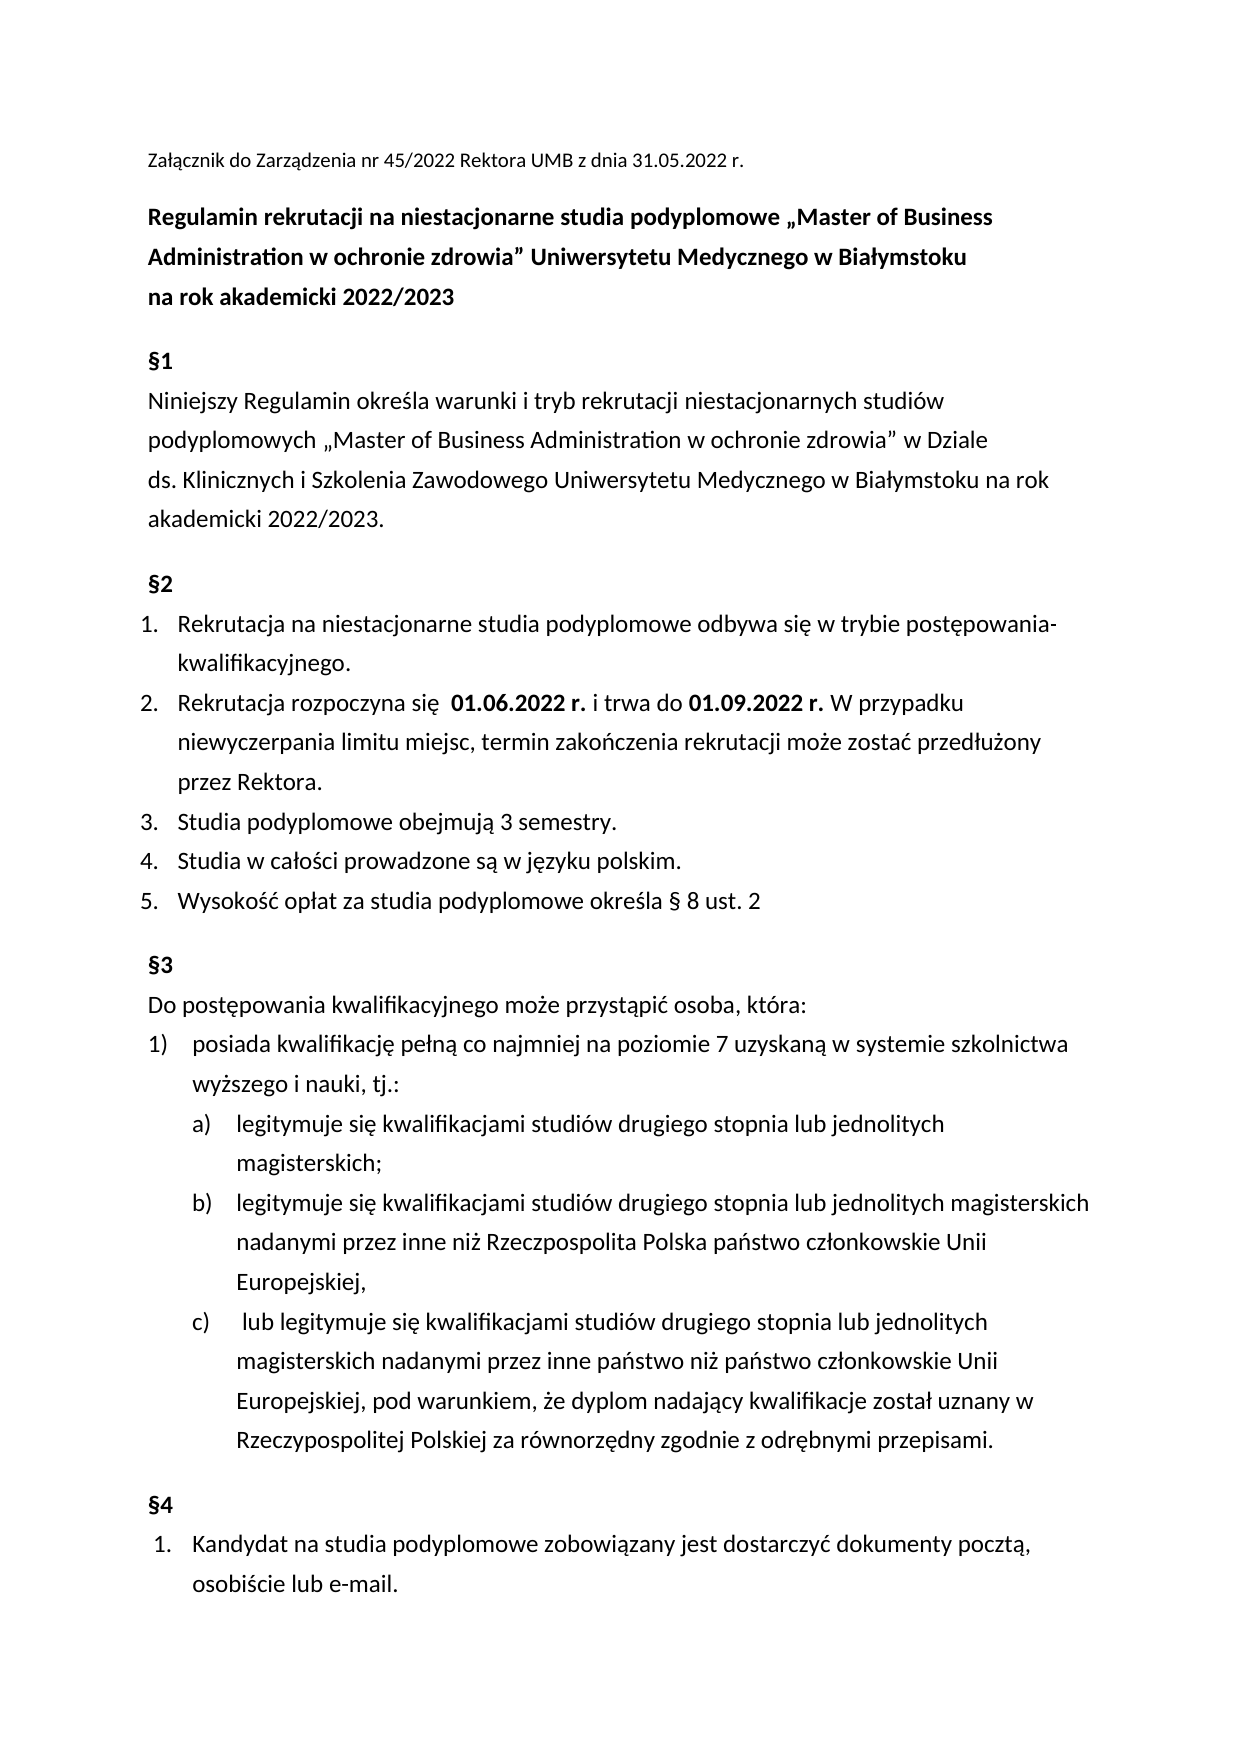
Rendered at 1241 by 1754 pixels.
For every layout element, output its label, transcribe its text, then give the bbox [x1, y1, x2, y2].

list Studia podyplomowe obejmują 3 semestry. [140, 806, 1093, 836]
list lub legitymuje się kwalifikacjami studiów drugiego stopnia lub jednolitych magisterskich nadanymi przez inne państwo niż państwo członkowskie Unii Europejskiej, pod warunkiem, że dyplom nadający kwalifikacje został uznany w Rzeczypospolitej Polskiej za równorzędny zgodnie z odrębnymi przepisami. [192, 1306, 1093, 1455]
list Studia w całości prowadzone są w języku polskim. [140, 845, 1093, 876]
text Regulamin rekrutacji na niestacjonarne studia podyplomowe „Master of Business Administration w ochronie zdrowia” Uniwersytetu Medycznego w Białymstoku na rok akademicki 2022/2023 [148, 201, 1093, 311]
list Rekrutacja rozpoczyna się 01.06.2022 r. i trwa do 01.09.2022 r. W przypadku niewyczerpania limitu miejsc, termin zakończenia rekrutacji może zostać przedłużony przez Rektora. [140, 687, 1093, 797]
list Rekrutacja na niestacjonarne studia podyplomowe odbywa się w trybie postępowania kwalifikacyjnego. [140, 608, 1093, 678]
subtitle §1 [148, 345, 1093, 376]
subtitle §2 [148, 568, 1093, 599]
list Wysokość opłat za studia podyplomowe określa § 8 ust. 2 [140, 885, 1093, 915]
subtitle §3 [148, 949, 1093, 980]
text Do postępowania kwalifikacyjnego może przystąpić osoba, która: [148, 989, 1093, 1019]
subtitle §4 [148, 1489, 1093, 1519]
list posiada kwalifikację pełną co najmniej na poziomie 7 uzyskaną w systemie szkolnictwa wyższego i nauki, tj.: [148, 1028, 1093, 1099]
list legitymuje się kwalifikacjami studiów drugiego stopnia lub jednolitych magisterskich; [192, 1108, 1093, 1178]
text Niniejszy Regulamin określa warunki i tryb rekrutacji niestacjonarnych studiów podyplomowych „Master of Business Administration w ochronie zdrowia” w Dziale ds. Klinicznych i Szkolenia Zawodowego Uniwersytetu Medycznego w Białymstoku na rok akademicki 2022/2023. [148, 385, 1093, 534]
list Kandydat na studia podyplomowe zobowiązany jest dostarczyć dokumenty pocztą, osobiście lub e-mail. [153, 1528, 1093, 1599]
text Załącznik do Zarządzenia nr 45/2022 Rektora UMB z dnia 31.05.2022 r. [148, 148, 1093, 173]
list legitymuje się kwalifikacjami studiów drugiego stopnia lub jednolitych magisterskich nadanymi przez inne niż Rzeczpospolita Polska państwo członkowskie Unii Europejskiej, [192, 1187, 1093, 1297]
